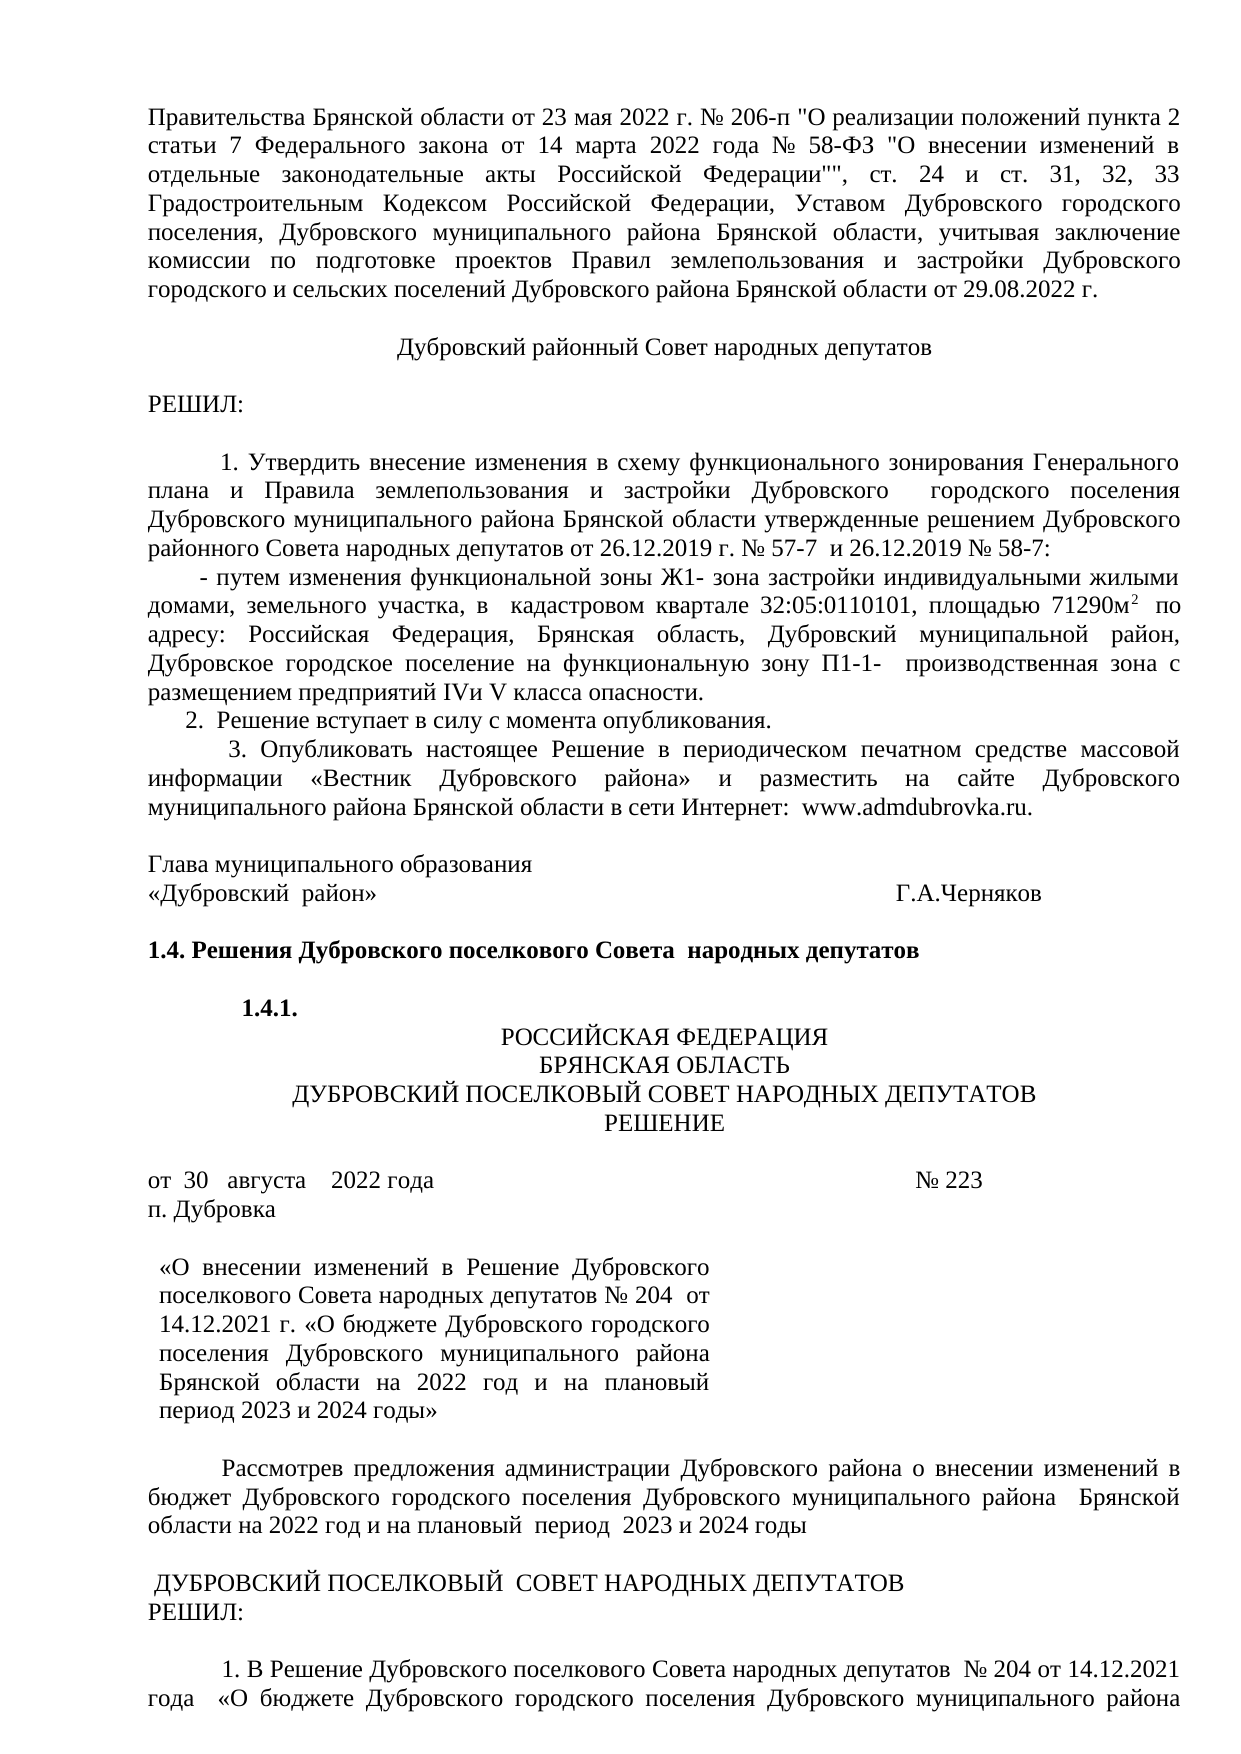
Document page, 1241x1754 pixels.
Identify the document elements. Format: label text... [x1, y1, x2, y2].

text РОССИЙСКАЯ ФЕДЕРАЦИЯ [148, 1022, 1181, 1051]
text РЕШИЛ: [148, 1597, 1181, 1626]
text 1.4.1. [148, 993, 1181, 1022]
text БРЯНСКАЯ ОБЛАСТЬ [148, 1051, 1181, 1079]
text 3. Опубликовать настоящее Решение в периодическом печатном средстве массовой информации «Вестник Дубровского района» и разместить на сайте Дубровского муниципального района Брянской области в сети Интернет: www.admdubrovka.ru. [148, 734, 1181, 821]
text Рассмотрев предложения администрации Дубровского района о внесении изменений в бюджет Дубровского городского поселения Дубровского муниципального района Брянской области на 2022 год и на плановый период 2023 и 2024 годы [148, 1453, 1181, 1539]
text Глава муниципального образования [148, 849, 1181, 878]
text - путем изменения функциональной зоны Ж1- зона застройки индивидуальными жилыми домами, земельного участка, в кадастровом квартале 32:05:0110101, площадью 71290м2 по адресу: Российская Федерация, Брянская область, Дубровский муниципальной район, Дубровское городское поселение на функциональную зону П1-1- производственная зона с размещением предприятий IVи V класса опасности. [148, 562, 1181, 706]
table_header «О внесении изменений в Решение Дубровского поселкового Совета народных депутатов № 204 от 14.12.2021 г. «О бюджете Дубровского городского поселения Дубровского муниципального района Брянской области на 2022 год и на плановый период 2023 и 2024 годы» [148, 1252, 721, 1424]
text Дубровский районный Совет народных депутатов [148, 332, 1181, 361]
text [148, 102, 1181, 303]
text «Дубровский район» Г.А.Черняков [148, 878, 1181, 907]
text РЕШИЛ: [148, 389, 1181, 418]
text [148, 1654, 1181, 1712]
text 1.4. Решения Дубровского поселкового Совета народных депутатов [148, 936, 1181, 964]
text 2. Решение вступает в силу с момента опубликования. [148, 706, 1181, 734]
text ДУБРОВСКИЙ ПОСЕЛКОВЫЙ СОВЕТ НАРОДНЫХ ДЕПУТАТОВ [148, 1079, 1181, 1108]
text ДУБРОВСКИЙ ПОСЕЛКОВЫЙ СОВЕТ НАРОДНЫХ ДЕПУТАТОВ [148, 1568, 1181, 1597]
text 1. Утвердить внесение изменения в схему функционального зонирования Генерального плана и Правила землепользования и застройки Дубровского городского поселения Дубровского муниципального района Брянской области утвержденные решением Дубровского районного Совета народных депутатов от 26.12.2019 г. № 57-7 и 26.12.2019 № 58-7: [148, 447, 1181, 562]
text от 30 августа 2022 года № 223 [148, 1166, 1181, 1194]
text РЕШЕНИЕ [148, 1108, 1181, 1137]
text п. Дубровка [148, 1194, 1181, 1223]
